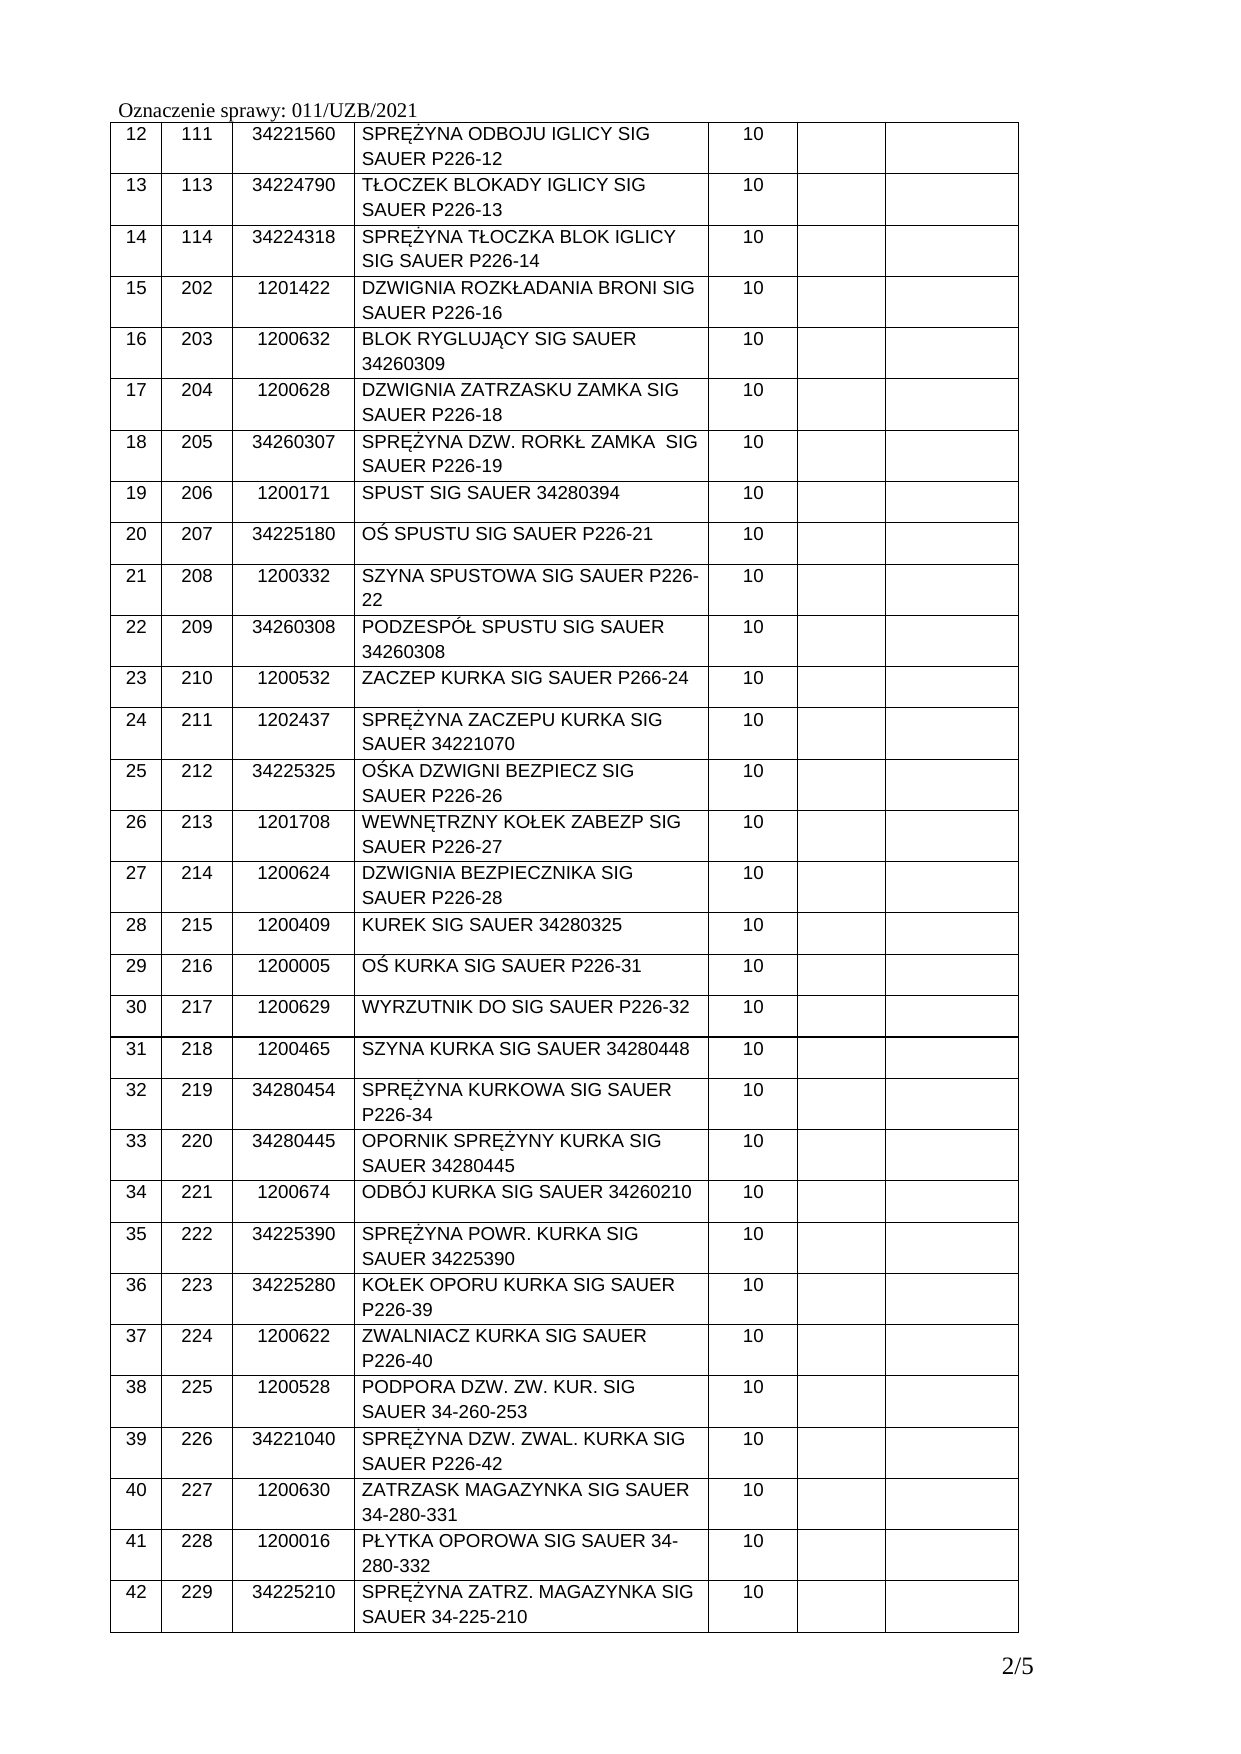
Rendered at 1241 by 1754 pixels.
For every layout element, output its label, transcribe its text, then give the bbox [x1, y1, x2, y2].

table_cell 1200465 [233, 1038, 354, 1078]
table_cell [886, 431, 1018, 481]
table_cell [798, 174, 885, 224]
table_cell [798, 1274, 885, 1324]
table_cell SPRĘŻYNA ODBOJU IGLICY SIG SAUER P226-12 [355, 123, 708, 173]
table_cell SPRĘŻYNA DZW. RORKŁ ZAMKA SIG SAUER P226-19 [355, 431, 708, 481]
table_cell 10 [709, 1130, 797, 1180]
table_cell 31 [111, 1038, 161, 1078]
table_cell 10 [709, 1079, 797, 1129]
table_cell 1200674 [233, 1181, 354, 1222]
table_cell 206 [162, 482, 232, 522]
table_cell 34224318 [233, 226, 354, 276]
table_cell 41 [111, 1530, 161, 1580]
table_cell [886, 913, 1018, 954]
table_cell [886, 123, 1018, 173]
table_cell 10 [709, 1581, 797, 1632]
table_cell [798, 565, 885, 615]
table_cell 34225325 [233, 760, 354, 810]
table_cell DZWIGNIA ROZKŁADANIA BRONI SIG SAUER P226-16 [355, 277, 708, 327]
table_cell [886, 328, 1018, 378]
table_cell [886, 1376, 1018, 1427]
table_cell [886, 379, 1018, 429]
table_cell DZWIGNIA ZATRZASKU ZAMKA SIG SAUER P226-18 [355, 379, 708, 429]
table_cell 20 [111, 523, 161, 563]
table_cell 217 [162, 996, 232, 1036]
table_cell 1200409 [233, 913, 354, 954]
table_cell 215 [162, 913, 232, 954]
table_cell 30 [111, 996, 161, 1036]
table_cell 10 [709, 1376, 797, 1427]
table_cell [886, 862, 1018, 912]
table_cell 34260307 [233, 431, 354, 481]
table_cell 212 [162, 760, 232, 810]
table_cell OŚ SPUSTU SIG SAUER P226-21 [355, 523, 708, 563]
table_cell [886, 1181, 1018, 1222]
table_cell SPRĘŻYNA DZW. ZWAL. KURKA SIG SAUER P226-42 [355, 1428, 708, 1478]
table_cell [886, 955, 1018, 995]
table_cell 10 [709, 1038, 797, 1078]
table_cell 29 [111, 955, 161, 995]
table_cell [886, 667, 1018, 707]
table_cell [798, 811, 885, 861]
table_cell 10 [709, 708, 797, 758]
table_cell 209 [162, 616, 232, 666]
table_cell [886, 174, 1018, 224]
table_cell 12 [111, 123, 161, 173]
table_cell [886, 1479, 1018, 1529]
table_cell [798, 760, 885, 810]
table_cell SPRĘŻYNA ZACZEPU KURKA SIG SAUER 34221070 [355, 708, 708, 758]
table_cell [798, 523, 885, 563]
table_cell 1200630 [233, 1479, 354, 1529]
table_cell ZWALNIACZ KURKA SIG SAUER P226-40 [355, 1325, 708, 1375]
table_cell 19 [111, 482, 161, 522]
table_cell [886, 1325, 1018, 1375]
table_cell SPRĘŻYNA ZATRZ. MAGAZYNKA SIG SAUER 34-225-210 [355, 1581, 708, 1632]
table_cell 220 [162, 1130, 232, 1180]
table_cell [798, 708, 885, 758]
table_cell KUREK SIG SAUER 34280325 [355, 913, 708, 954]
table_cell 227 [162, 1479, 232, 1529]
table_cell 36 [111, 1274, 161, 1324]
table_cell 10 [709, 616, 797, 666]
table_cell DZWIGNIA BEZPIECZNIKA SIG SAUER P226-28 [355, 862, 708, 912]
table_cell 26 [111, 811, 161, 861]
table_cell [886, 523, 1018, 563]
table_cell 10 [709, 1428, 797, 1478]
table_cell 34225280 [233, 1274, 354, 1324]
table_cell 24 [111, 708, 161, 758]
table_cell 210 [162, 667, 232, 707]
table_cell 221 [162, 1181, 232, 1222]
table_cell OŚ KURKA SIG SAUER P226-31 [355, 955, 708, 995]
table_cell 1200628 [233, 379, 354, 429]
table_cell WEWNĘTRZNY KOŁEK ZABEZP SIG SAUER P226-27 [355, 811, 708, 861]
table_cell 225 [162, 1376, 232, 1427]
table_cell [798, 913, 885, 954]
table_cell 34280445 [233, 1130, 354, 1180]
table_cell 10 [709, 379, 797, 429]
table_cell 10 [709, 1181, 797, 1222]
table_cell PODZESPÓŁ SPUSTU SIG SAUER 34260308 [355, 616, 708, 666]
table_cell [798, 1038, 885, 1078]
table_cell [798, 226, 885, 276]
table_cell [886, 760, 1018, 810]
table_cell OŚKA DZWIGNI BEZPIECZ SIG SAUER P226-26 [355, 760, 708, 810]
table_cell 33 [111, 1130, 161, 1180]
table_cell 10 [709, 862, 797, 912]
table_cell 35 [111, 1223, 161, 1273]
table_cell 1200532 [233, 667, 354, 707]
table_cell 1200622 [233, 1325, 354, 1375]
table_cell [798, 277, 885, 327]
table_cell [798, 955, 885, 995]
table_cell 1200171 [233, 482, 354, 522]
table_cell 21 [111, 565, 161, 615]
table_cell 10 [709, 760, 797, 810]
table_cell 10 [709, 811, 797, 861]
table_cell 10 [709, 565, 797, 615]
table_cell [798, 1181, 885, 1222]
table_cell 10 [709, 1223, 797, 1273]
table_cell [886, 1038, 1018, 1078]
table_cell 13 [111, 174, 161, 224]
table_cell 14 [111, 226, 161, 276]
table_cell 10 [709, 1530, 797, 1580]
table_cell 218 [162, 1038, 232, 1078]
table_cell BLOK RYGLUJĄCY SIG SAUER 34260309 [355, 328, 708, 378]
table_cell 25 [111, 760, 161, 810]
table_cell 10 [709, 277, 797, 327]
table_cell 34 [111, 1181, 161, 1222]
table_cell [798, 482, 885, 522]
table_cell [798, 431, 885, 481]
table_cell 202 [162, 277, 232, 327]
table_cell 219 [162, 1079, 232, 1129]
table_cell 228 [162, 1530, 232, 1580]
table_cell 1200016 [233, 1530, 354, 1580]
table_cell PŁYTKA OPOROWA SIG SAUER 34-280-332 [355, 1530, 708, 1580]
table_cell [798, 1223, 885, 1273]
table_cell 222 [162, 1223, 232, 1273]
table_cell KOŁEK OPORU KURKA SIG SAUER P226-39 [355, 1274, 708, 1324]
table_cell 39 [111, 1428, 161, 1478]
table_cell 226 [162, 1428, 232, 1478]
table_cell [798, 379, 885, 429]
table_cell ZACZEP KURKA SIG SAUER P266-24 [355, 667, 708, 707]
table_cell 27 [111, 862, 161, 912]
table_cell 32 [111, 1079, 161, 1129]
table_cell 10 [709, 955, 797, 995]
table_cell 205 [162, 431, 232, 481]
table_cell [886, 277, 1018, 327]
table_cell 15 [111, 277, 161, 327]
table_cell 34280454 [233, 1079, 354, 1129]
table_cell 211 [162, 708, 232, 758]
table_cell 1201708 [233, 811, 354, 861]
table_cell SPRĘŻYNA POWR. KURKA SIG SAUER 34225390 [355, 1223, 708, 1273]
table_cell [886, 708, 1018, 758]
table_cell WYRZUTNIK DO SIG SAUER P226-32 [355, 996, 708, 1036]
table_cell SZYNA SPUSTOWA SIG SAUER P226-22 [355, 565, 708, 615]
table_cell [886, 1130, 1018, 1180]
table_cell 22 [111, 616, 161, 666]
table_cell 34221040 [233, 1428, 354, 1478]
table_cell 10 [709, 123, 797, 173]
table_cell [886, 226, 1018, 276]
table_cell 10 [709, 1325, 797, 1375]
table_cell 10 [709, 1479, 797, 1529]
table_cell 1200005 [233, 955, 354, 995]
table_cell 18 [111, 431, 161, 481]
table_cell 114 [162, 226, 232, 276]
table_cell 16 [111, 328, 161, 378]
table_cell SPUST SIG SAUER 34280394 [355, 482, 708, 522]
table_cell [798, 1479, 885, 1529]
table_cell 111 [162, 123, 232, 173]
table_cell [798, 328, 885, 378]
table_cell 23 [111, 667, 161, 707]
table_cell 10 [709, 328, 797, 378]
table_cell SZYNA KURKA SIG SAUER 34280448 [355, 1038, 708, 1078]
table_cell 40 [111, 1479, 161, 1529]
table_cell SPRĘŻYNA TŁOCZKA BLOK IGLICY SIG SAUER P226-14 [355, 226, 708, 276]
table_cell [798, 1376, 885, 1427]
table_cell 213 [162, 811, 232, 861]
table_cell [798, 123, 885, 173]
table_cell 42 [111, 1581, 161, 1632]
table_cell [798, 862, 885, 912]
table_cell 1200629 [233, 996, 354, 1036]
table_cell OPORNIK SPRĘŻYNY KURKA SIG SAUER 34280445 [355, 1130, 708, 1180]
table_cell [798, 1530, 885, 1580]
table_cell TŁOCZEK BLOKADY IGLICY SIG SAUER P226-13 [355, 174, 708, 224]
table_cell 113 [162, 174, 232, 224]
table_cell [886, 565, 1018, 615]
table_cell 17 [111, 379, 161, 429]
table_cell 10 [709, 667, 797, 707]
table_cell 1200528 [233, 1376, 354, 1427]
table_cell ODBÓJ KURKA SIG SAUER 34260210 [355, 1181, 708, 1222]
table_cell [886, 616, 1018, 666]
table_cell [798, 616, 885, 666]
table_cell 28 [111, 913, 161, 954]
table_cell 223 [162, 1274, 232, 1324]
table_cell 34221560 [233, 123, 354, 173]
table_cell [886, 1428, 1018, 1478]
table_cell 34225180 [233, 523, 354, 563]
table_cell [798, 667, 885, 707]
table_cell 37 [111, 1325, 161, 1375]
table_cell PODPORA DZW. ZW. KUR. SIG SAUER 34-260-253 [355, 1376, 708, 1427]
table_cell 10 [709, 431, 797, 481]
table_cell 1202437 [233, 708, 354, 758]
table_cell 216 [162, 955, 232, 995]
table_cell [886, 1079, 1018, 1129]
table_cell [886, 1274, 1018, 1324]
table_cell [886, 1530, 1018, 1580]
table_cell 10 [709, 913, 797, 954]
table_cell 38 [111, 1376, 161, 1427]
table_cell 1200624 [233, 862, 354, 912]
table_cell 204 [162, 379, 232, 429]
table_cell 10 [709, 174, 797, 224]
table_cell ZATRZASK MAGAZYNKA SIG SAUER 34-280-331 [355, 1479, 708, 1529]
table_cell 10 [709, 1274, 797, 1324]
table_cell 34225210 [233, 1581, 354, 1632]
table_cell 224 [162, 1325, 232, 1375]
table_cell [886, 811, 1018, 861]
table_cell [886, 482, 1018, 522]
table_cell 10 [709, 482, 797, 522]
table_cell 34260308 [233, 616, 354, 666]
table_cell [886, 996, 1018, 1036]
table_cell 214 [162, 862, 232, 912]
table_cell [798, 1130, 885, 1180]
table_cell [798, 1428, 885, 1478]
table_cell 1200632 [233, 328, 354, 378]
table_cell 34225390 [233, 1223, 354, 1273]
table_cell 1200332 [233, 565, 354, 615]
table_cell 229 [162, 1581, 232, 1632]
table_cell [798, 1581, 885, 1632]
table_cell 10 [709, 226, 797, 276]
table_cell 1201422 [233, 277, 354, 327]
table_cell 34224790 [233, 174, 354, 224]
table_cell [798, 1325, 885, 1375]
table_cell 10 [709, 996, 797, 1036]
table_cell 203 [162, 328, 232, 378]
table_cell [886, 1223, 1018, 1273]
table_cell 207 [162, 523, 232, 563]
table_cell [798, 996, 885, 1036]
table_cell [886, 1581, 1018, 1632]
table_cell 208 [162, 565, 232, 615]
table_cell SPRĘŻYNA KURKOWA SIG SAUER P226-34 [355, 1079, 708, 1129]
table_cell [798, 1079, 885, 1129]
table_cell 10 [709, 523, 797, 563]
